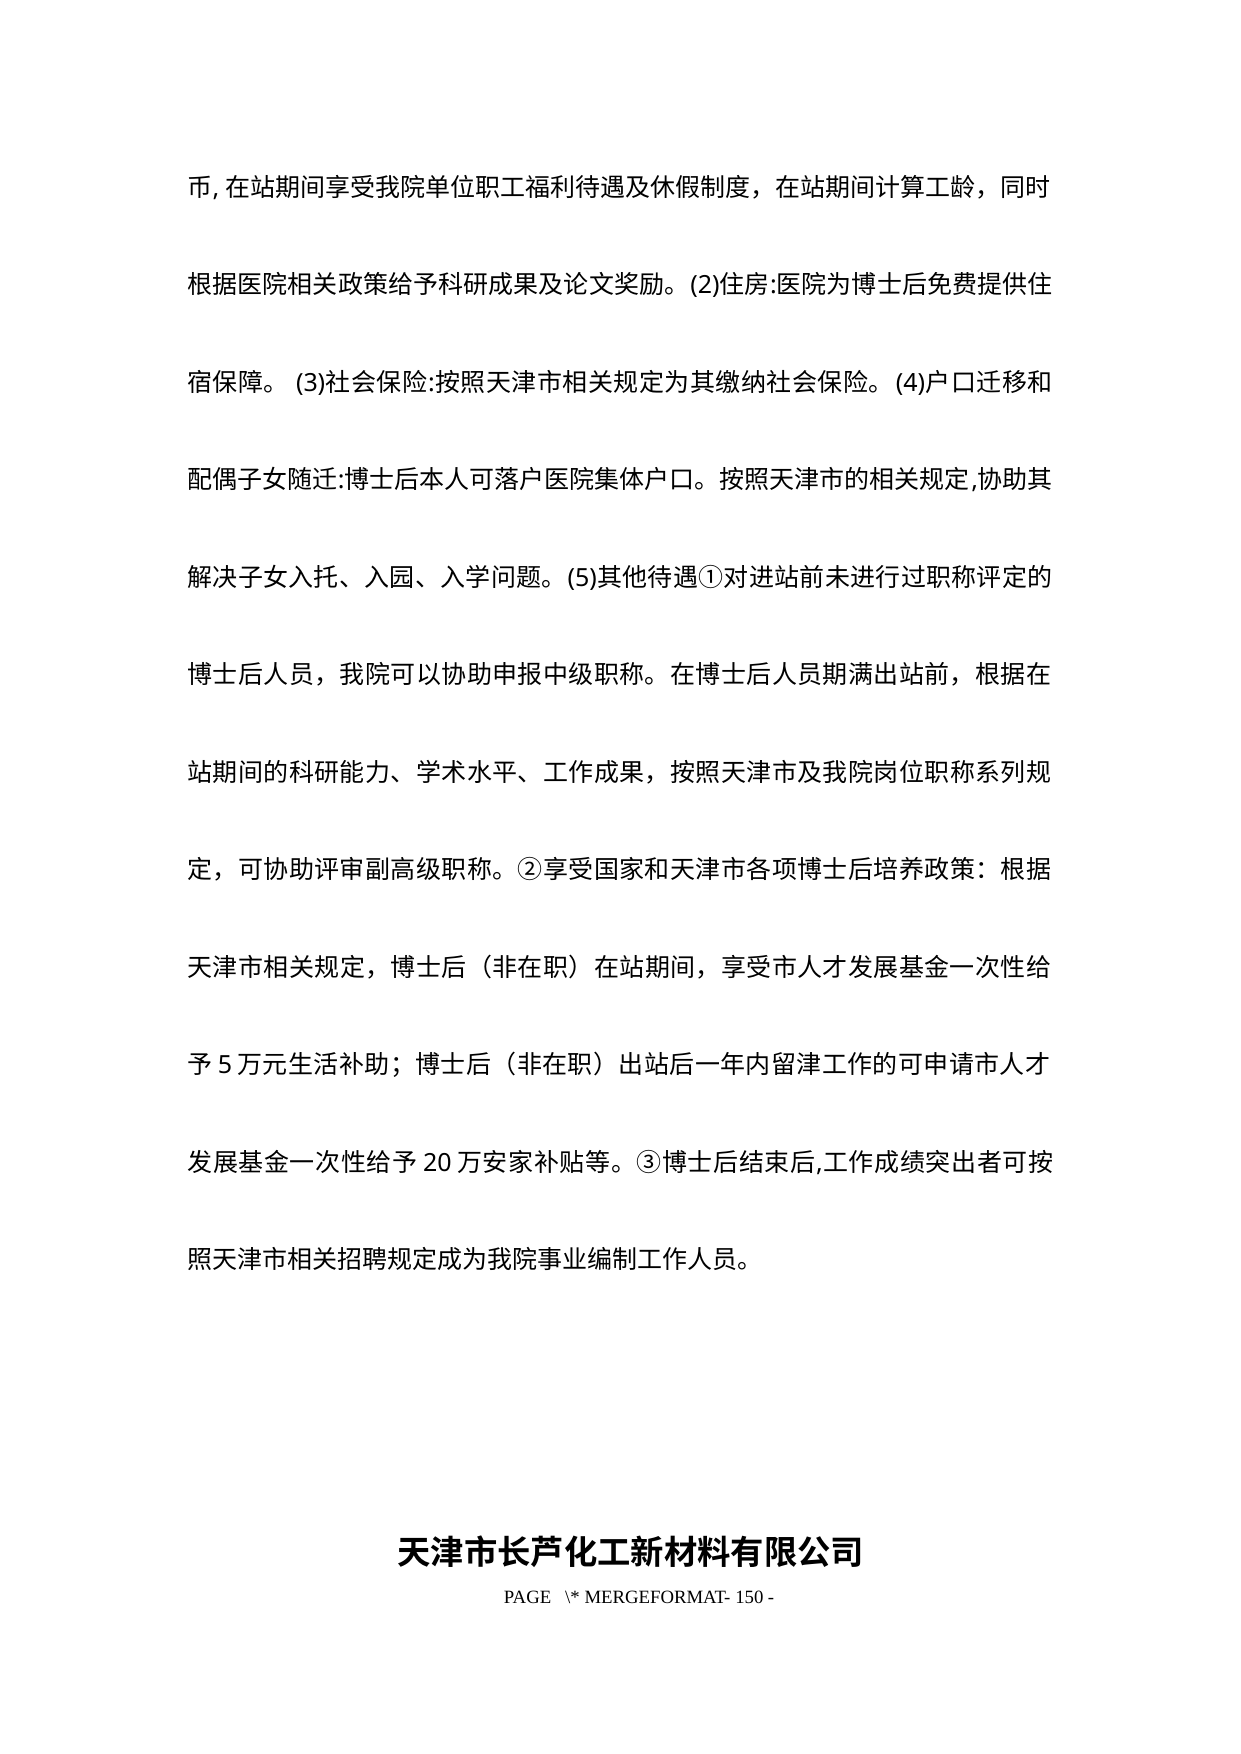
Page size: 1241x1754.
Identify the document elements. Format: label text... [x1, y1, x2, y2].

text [187, 153, 1053, 1291]
subtitle 天津市长芦化工新材料有限公司 [187, 1518, 1053, 1583]
